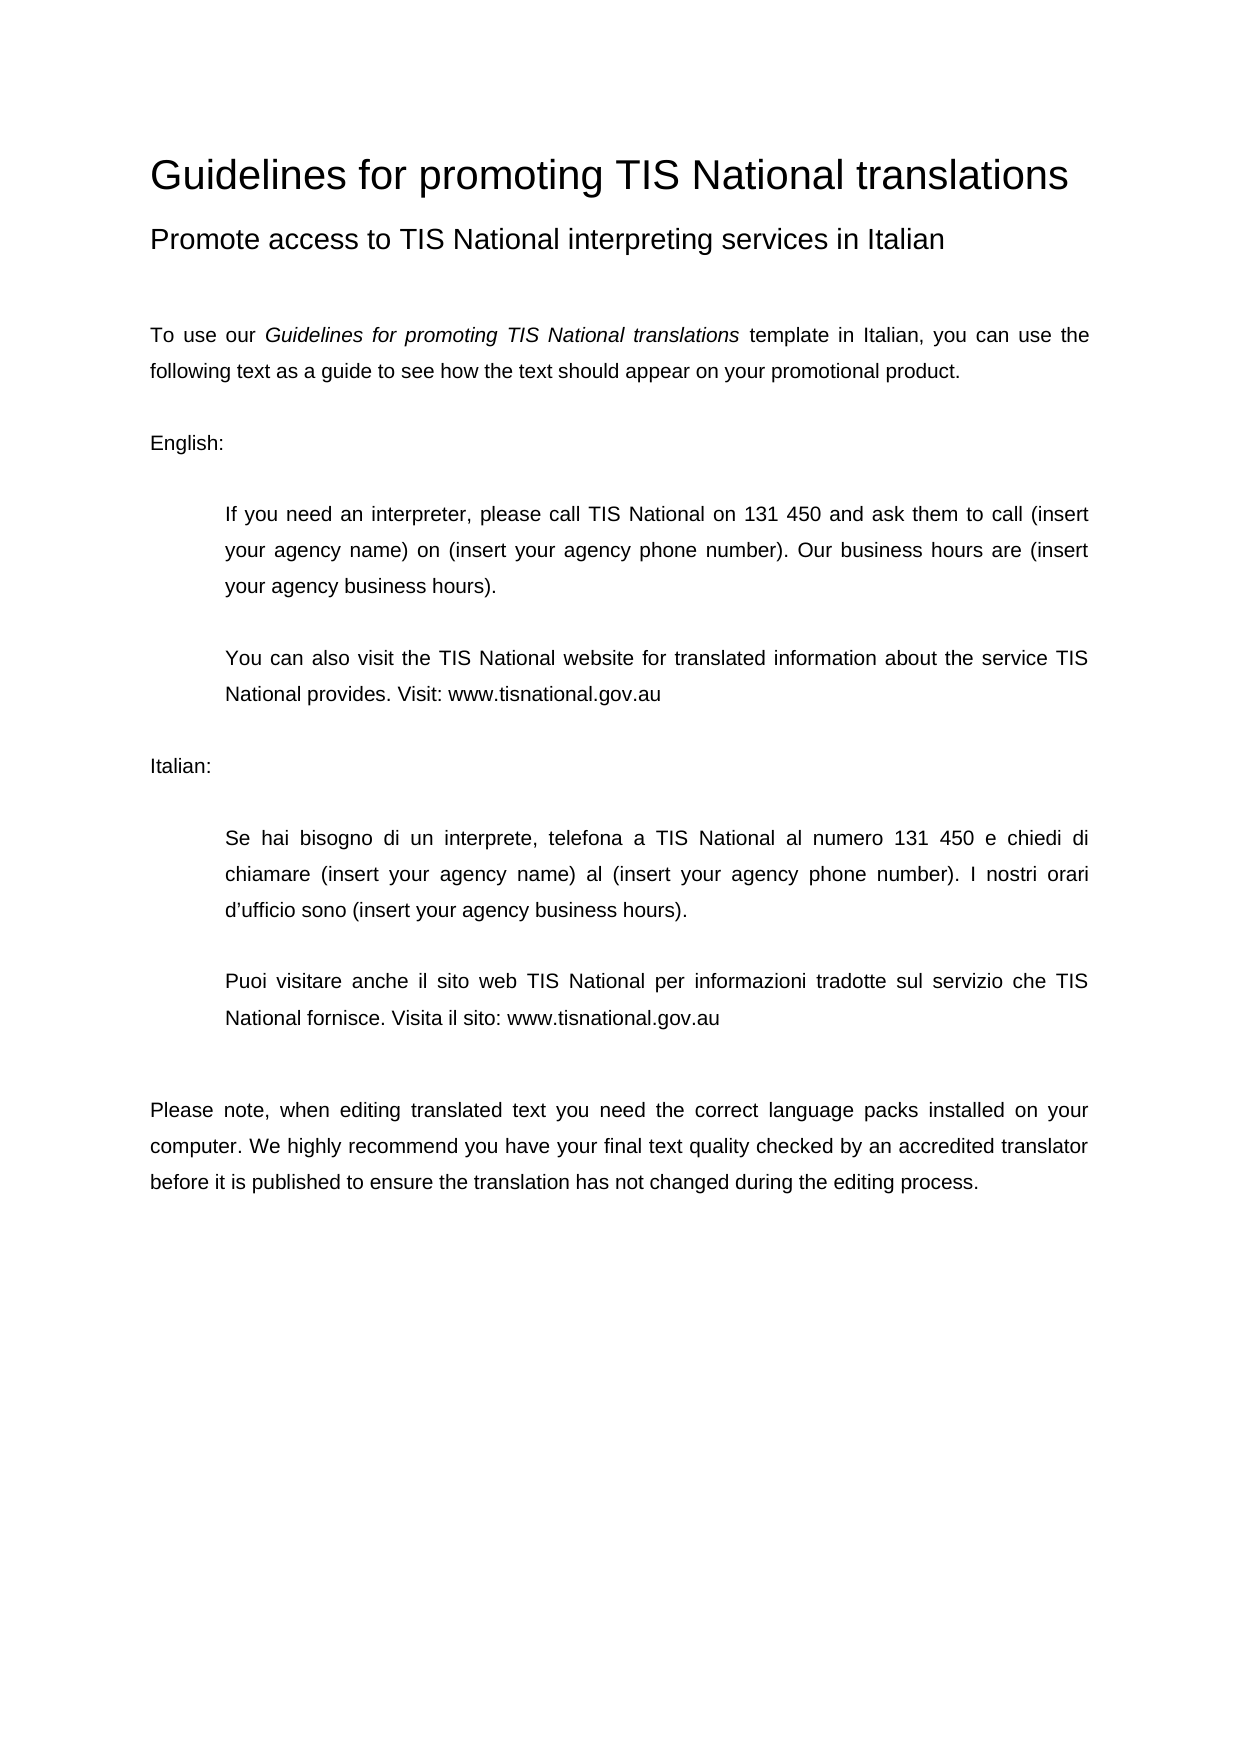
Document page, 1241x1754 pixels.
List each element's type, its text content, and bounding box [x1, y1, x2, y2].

text To use our Guidelines for promoting TIS National translations template in Italian, you can use the following text as a guide to see how the text should appear on your promotional product. [150, 322, 1090, 382]
text Guidelines for promoting TIS National translations [150, 150, 1090, 198]
text Italian: [150, 754, 1090, 778]
text Promote access to TIS National interpreting services in Italian [150, 222, 1090, 255]
text English: [150, 430, 1090, 454]
text If you need an interpreter, please call TIS National on 131 450 and ask them to call (insert your agency name) on (insert your agency phone number). Our business hours are (insert your agency business hours). [225, 502, 1090, 598]
text You can also visit the TIS National website for translated information about the service TIS National provides. Visit: www.tisnational.gov.au [225, 646, 1090, 706]
text Se hai bisogno di un interprete, telefona a TIS National al numero 131 450 e chiedi di chiamare (insert your agency name) al (insert your agency phone number). I nostri orari d’ufficio sono (insert your agency business hours). [225, 826, 1090, 921]
text Puoi visitare anche il sito web TIS National per informazioni tradotte sul servizio che TIS National fornisce. Visita il sito: www.tisnational.gov.au [225, 969, 1090, 1029]
text Please note, when editing translated text you need the correct language packs installed on your computer. We highly recommend you have your final text quality checked by an accredited translator before it is published to ensure the translation has not changed during the editing process. [150, 1098, 1090, 1194]
